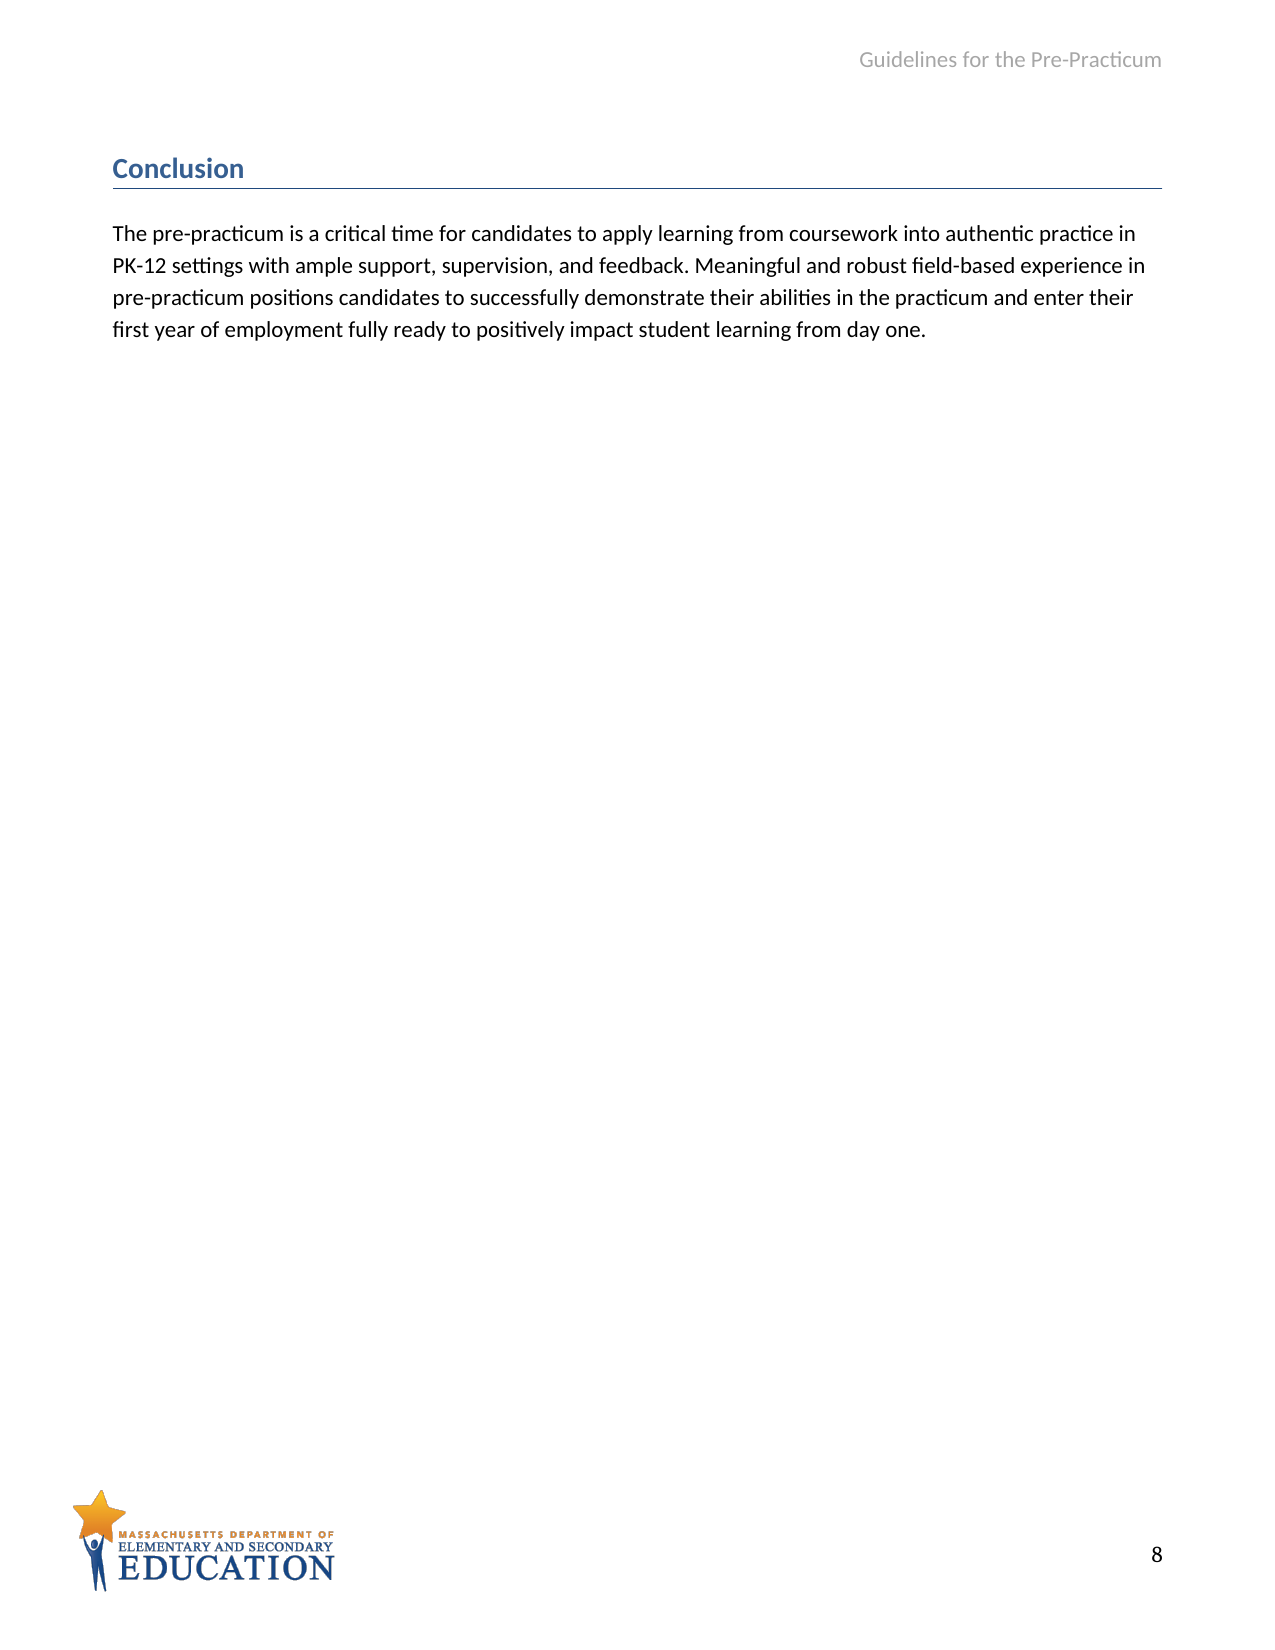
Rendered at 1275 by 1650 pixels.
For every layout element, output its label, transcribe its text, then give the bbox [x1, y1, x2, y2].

picture [70, 1487, 338, 1596]
text The pre-practicum is a critical time for candidates to apply learning from coursework into authentic practice in PK-12 settings with ample support, supervision, and feedback. Meaningful and robust field-based experience in pre-practicum positions candidates to successfully demonstrate their abilities in the practicum and enter their first year of employment fully ready to positively impact student learning from day one. [112, 219, 1162, 344]
subtitle Conclusion [112, 150, 1162, 189]
